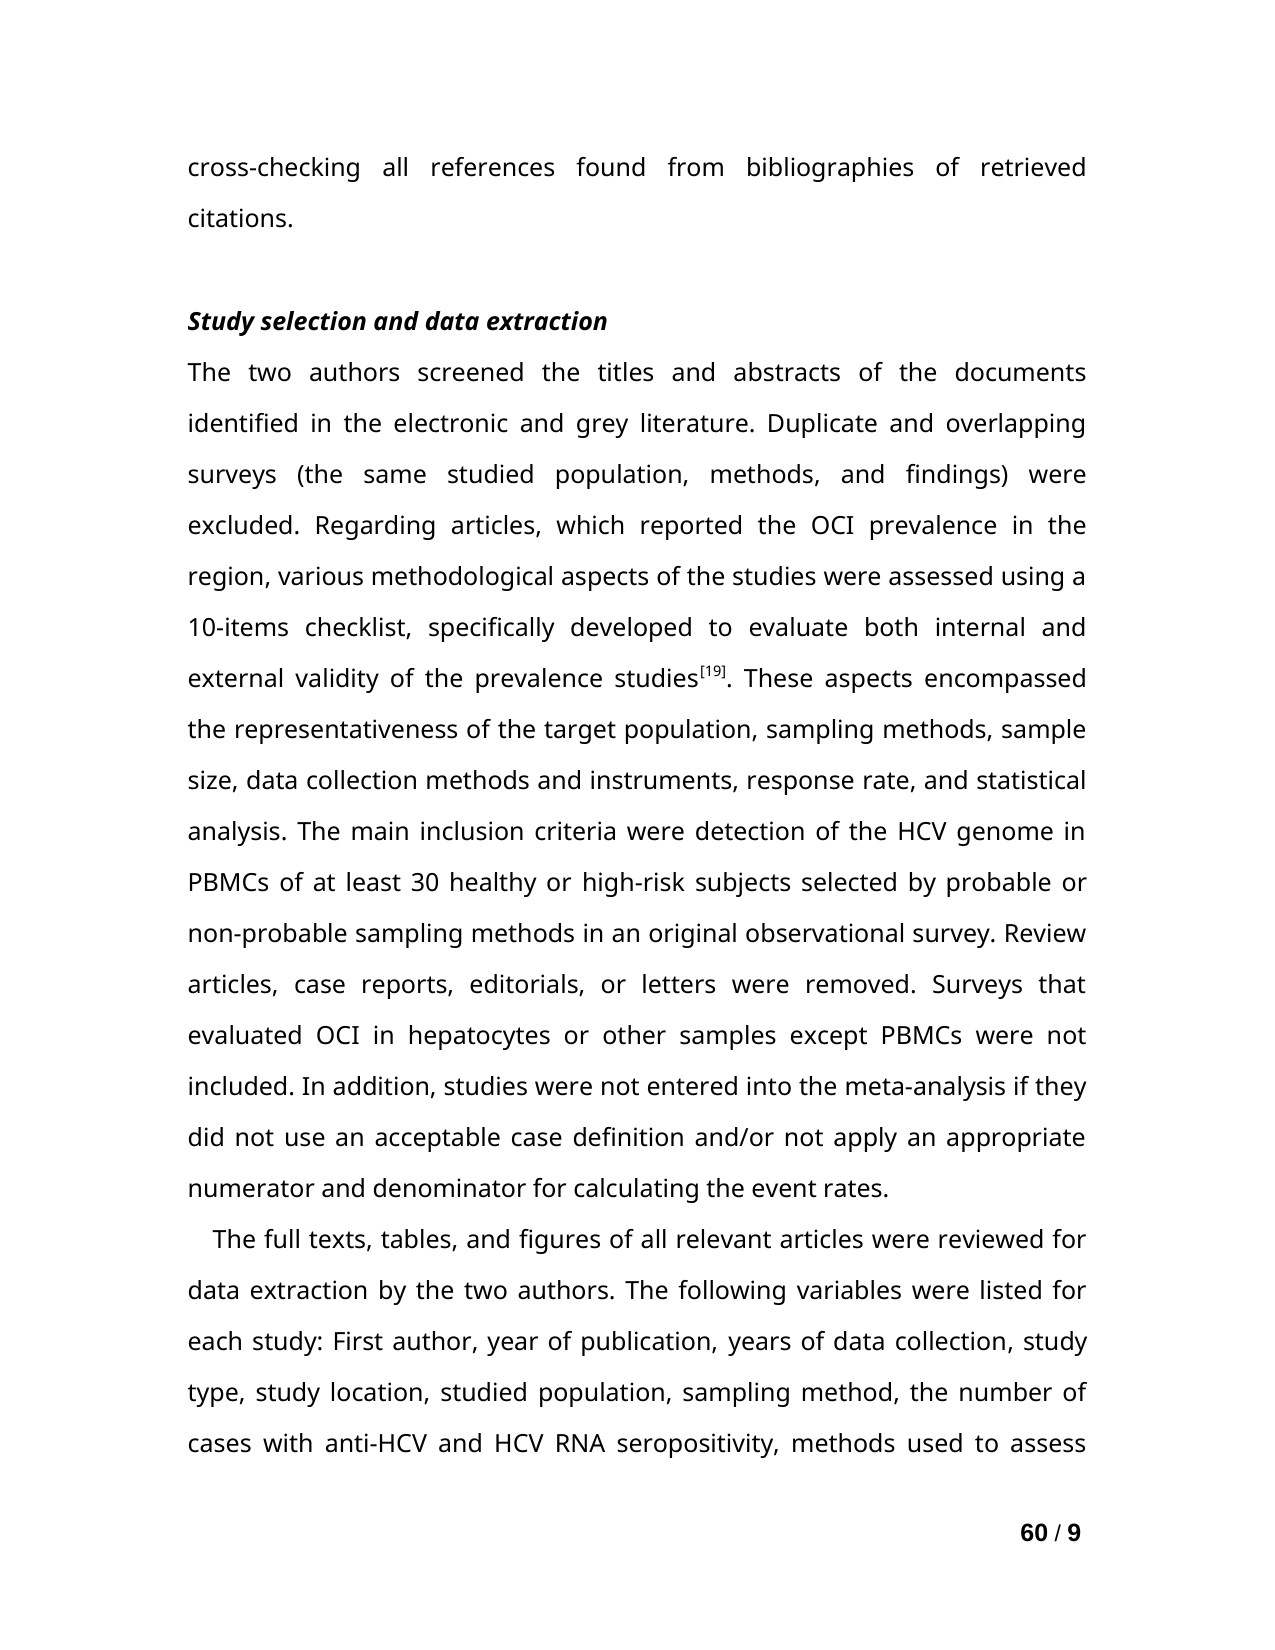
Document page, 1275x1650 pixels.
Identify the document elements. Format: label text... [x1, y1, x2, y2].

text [187, 150, 1087, 235]
text Study selection and data extraction [187, 303, 1087, 337]
text The two authors screened the titles and abstracts of the documents identified in the electronic and grey literature. Duplicate and overlapping surveys (the same studied population, methods, and findings) were excluded. Regarding articles, which reported the OCI prevalence in the region, various methodological aspects of the studies were assessed using a 10-items checklist, specifically developed to evaluate both internal and external validity of the prevalence studies[19]. These aspects encompassed the representativeness of the target population, sampling methods, sample size, data collection methods and instruments, response rate, and statistical analysis. The main inclusion criteria were detection of the HCV genome in PBMCs of at least 30 healthy or high-risk subjects selected by probable or non-probable sampling methods in an original observational survey. Review articles, case reports, editorials, or letters were removed. Surveys that evaluated OCI in hepatocytes or other samples except PBMCs were not included. In addition, studies were not entered into the meta-analysis if they did not use an acceptable case definition and/or not apply an appropriate numerator and denominator for calculating the event rates. [187, 354, 1087, 1205]
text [187, 1222, 1087, 1460]
